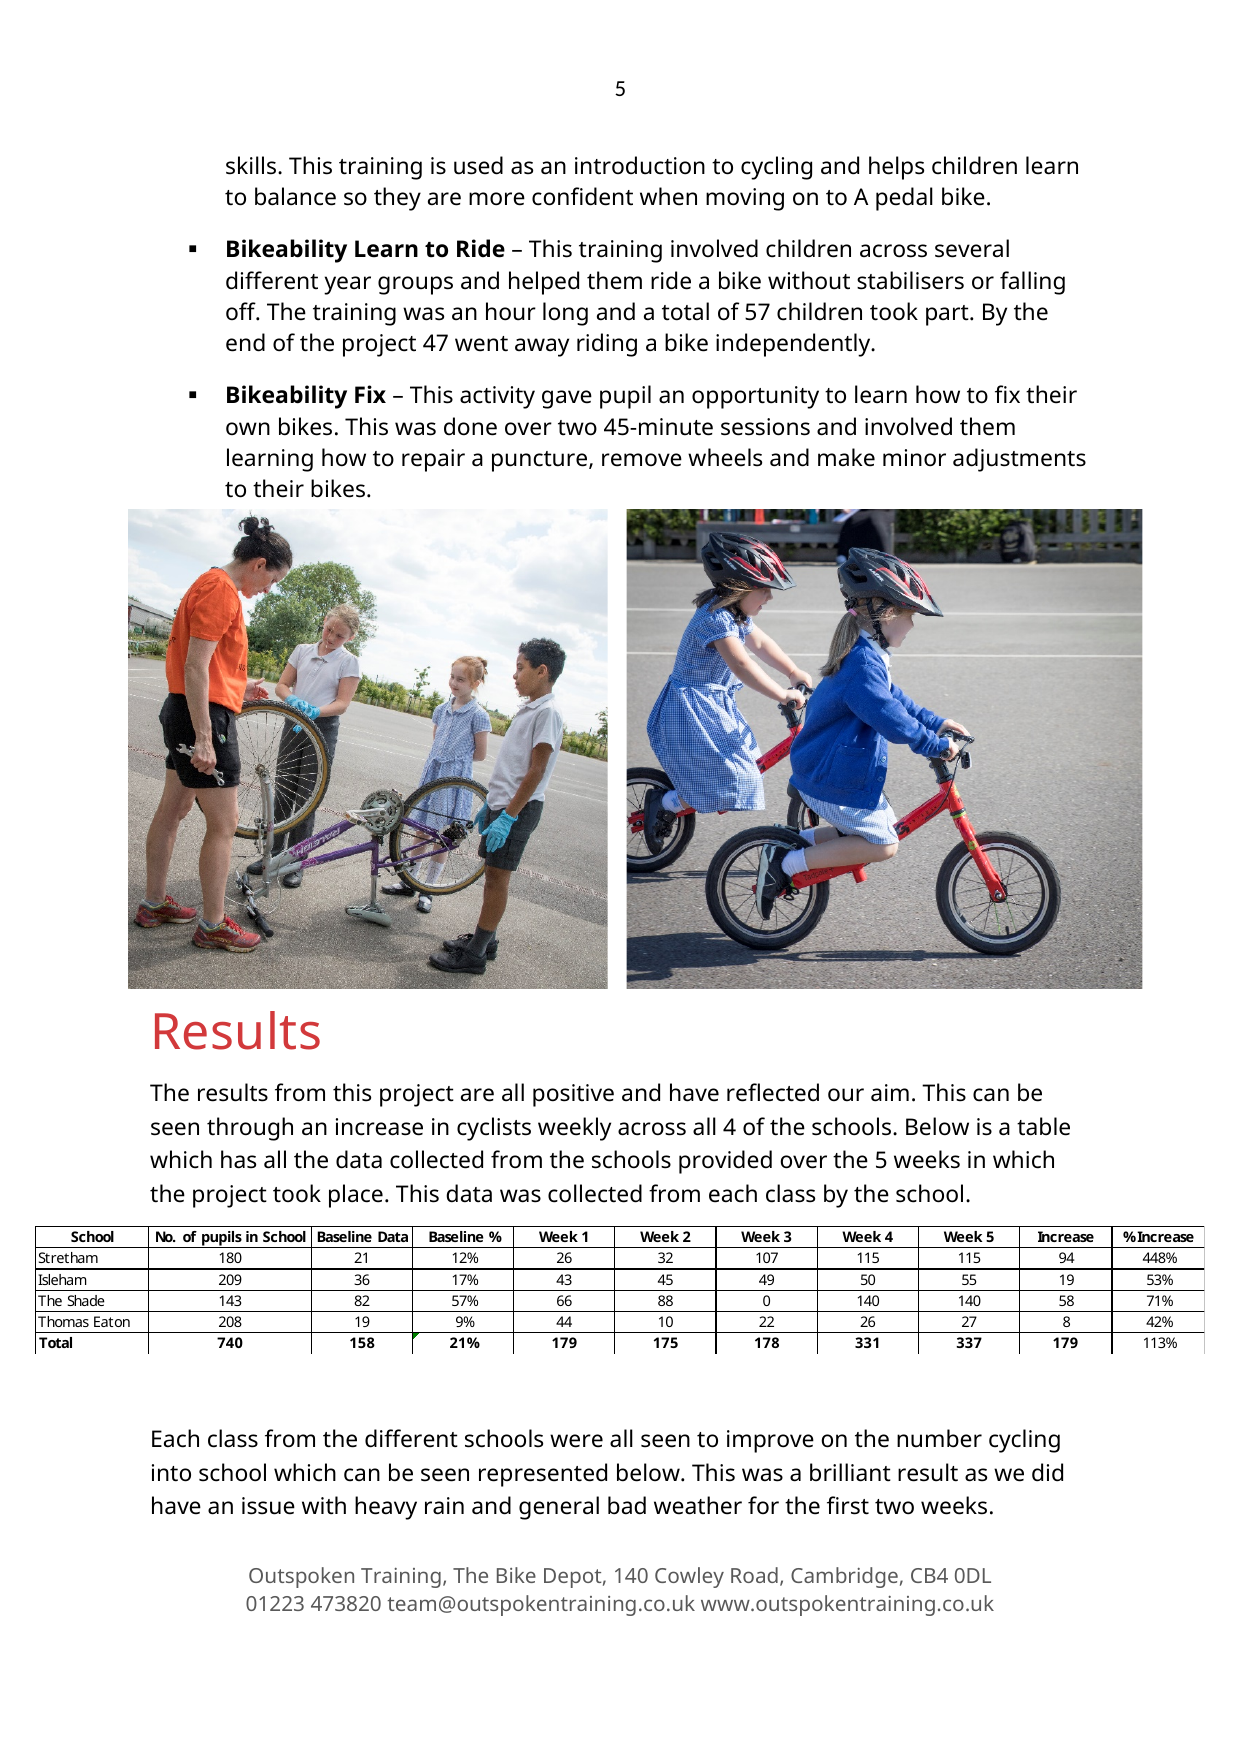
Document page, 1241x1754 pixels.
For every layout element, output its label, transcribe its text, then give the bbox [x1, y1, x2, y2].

text Each class from the different schools were all seen to improve on the number cycling into school which can be seen represented below. This was a brilliant result as we did have an issue with heavy rain and general bad weather for the first two weeks. [150, 1423, 1090, 1522]
text The results from this project are all positive and have reflected our aim. This can be seen through an increase in cyclists weekly across all 4 of the schools. Below is a table which has all the data collected from the schools provided over the 5 weeks in which the project took place. This data was collected from each class by the school. [150, 1077, 1090, 1209]
list Bikeability Fix – This activity gave pupil an opportunity to learn how to fix their own bikes. This was done over two 45-minute sessions and involved them learning how to repair a puncture, remove wheels and make minor adjustments to their bikes. [187, 379, 1090, 504]
picture [626, 509, 1143, 989]
list Bikeability Learn to Ride – This training involved children across several different year groups and helped them ride a bike without stabilisers or falling off. The training was an hour long and a total of 57 children took part. By the end of the project 47 went away riding a bike independently. [187, 233, 1090, 358]
picture [128, 509, 608, 989]
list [187, 150, 1090, 212]
